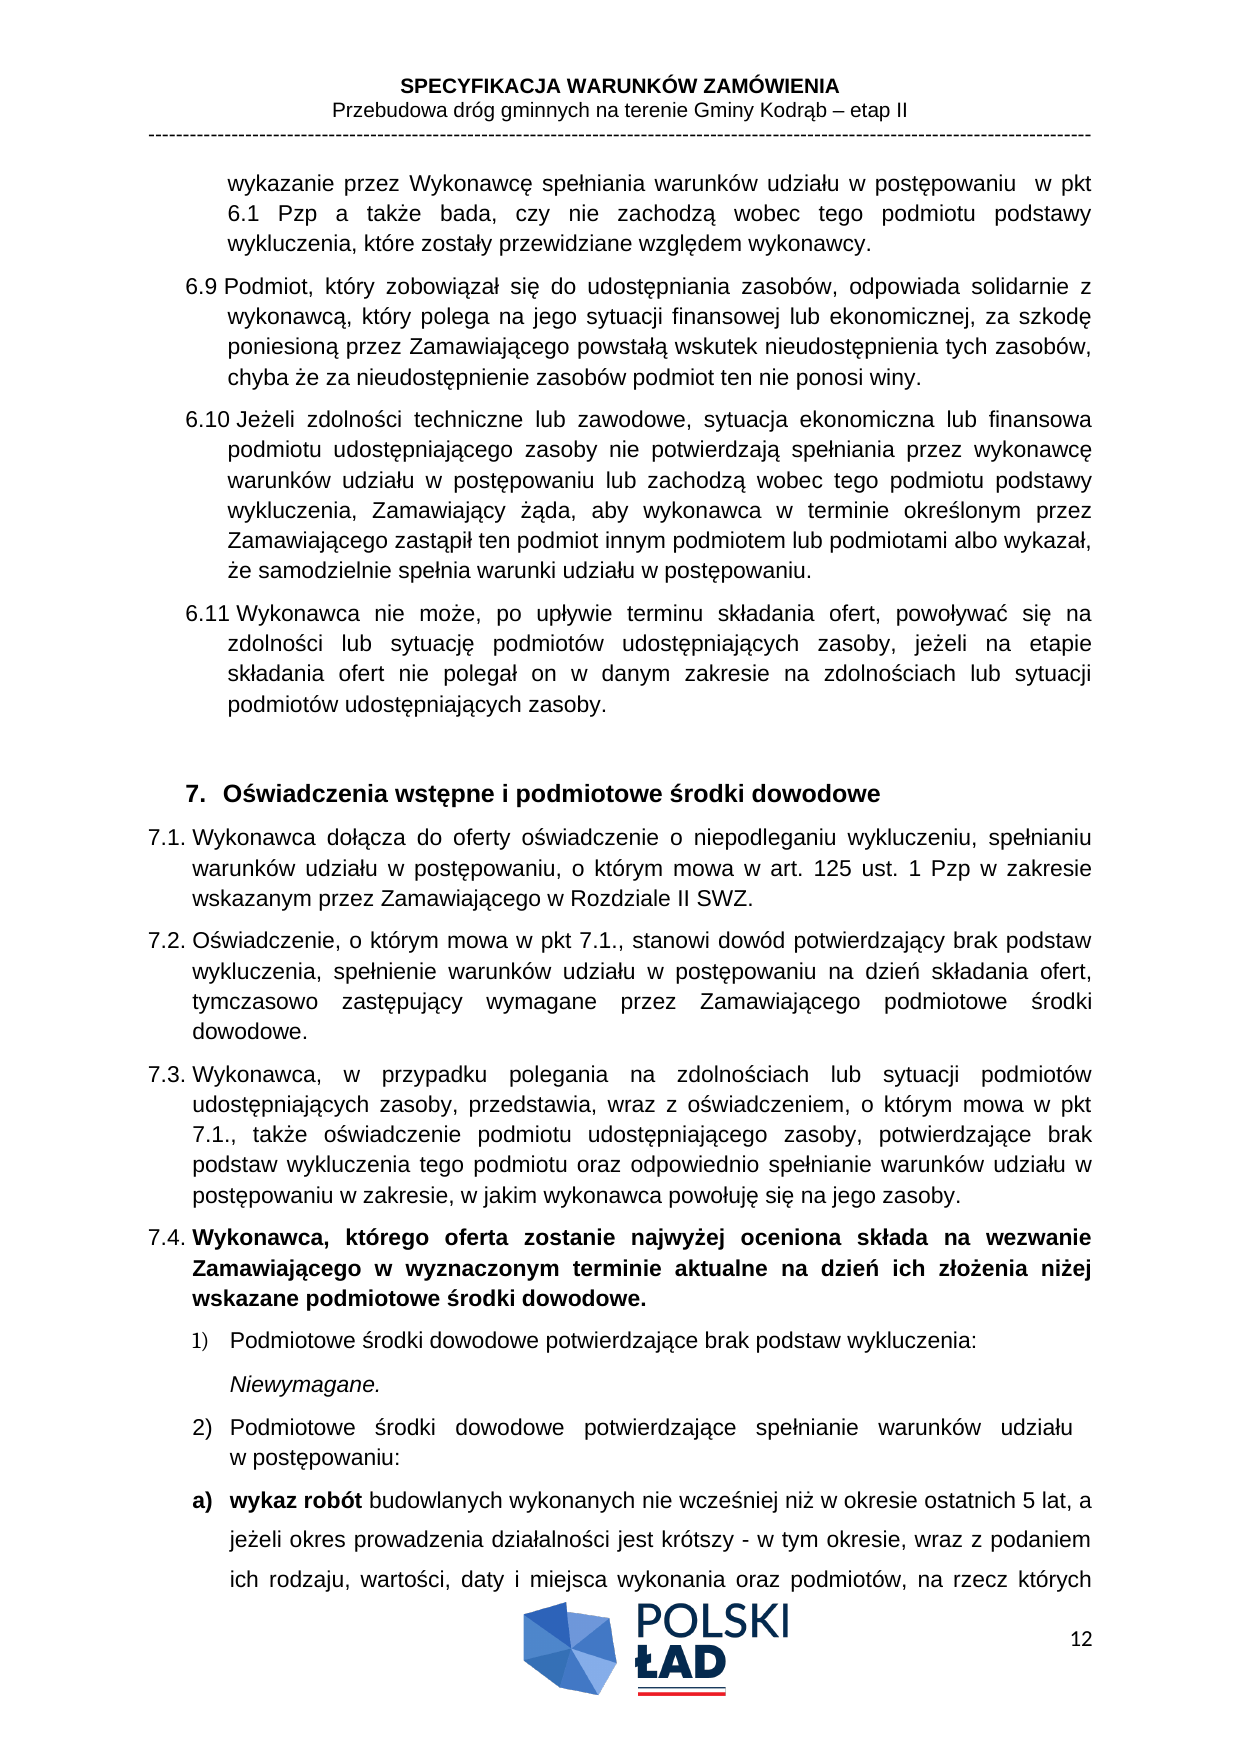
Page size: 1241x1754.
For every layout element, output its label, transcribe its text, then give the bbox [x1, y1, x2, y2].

list Oświadczenie, o którym mowa w pkt 7.1., stanowi dowód potwierdzający brak podstaw wykluczenia, spełnienie warunków udziału w postępowaniu na dzień składania ofert, tymczasowo zastępujący wymagane przez Zamawiającego podmiotowe środki dowodowe. [148, 927, 1092, 1044]
picture [523, 1602, 788, 1696]
list Wykonawca, w przypadku polegania na zdolnościach lub sytuacji podmiotów udostępniających zasoby, przedstawia, wraz z oświadczeniem, o którym mowa w pkt 7.1., także oświadczenie podmiotu udostępniającego zasoby, potwierdzające brak podstaw wykluczenia tego podmiotu oraz odpowiednio spełnianie warunków udziału w postępowaniu w zakresie, w jakim wykonawca powołuję się na jego zasoby. [148, 1061, 1092, 1208]
list Podmiotowe środki dowodowe potwierdzające brak podstaw wykluczenia: [192, 1327, 1092, 1354]
text Niewymagane. [229, 1371, 1092, 1397]
list Wykonawca dołącza do oferty oświadczenie o niepodleganiu wykluczeniu, spełnianiu warunków udziału w postępowaniu, o którym mowa w art. 125 ust. 1 Pzp w zakresie wskazanym przez Zamawiającego w Rozdziale II SWZ. [148, 824, 1092, 911]
list Podmiotowe środki dowodowe potwierdzające spełnianie warunków udziału w postępowaniu: [192, 1414, 1092, 1470]
list Jeżeli zdolności techniczne lub zawodowe, sytuacja ekonomiczna lub finansowa podmiotu udostępniającego zasoby nie potwierdzają spełniania przez wykonawcę warunków udziału w postępowaniu lub zachodzą wobec tego podmiotu podstawy wykluczenia, Zamawiający żąda, aby wykonawca w terminie określonym przez Zamawiającego zastąpił ten podmiot innym podmiotem lub podmiotami albo wykazał, że samodzielnie spełnia warunki udziału w postępowaniu. [185, 406, 1092, 583]
list Oświadczenia wstępne i podmiotowe środki dowodowe [185, 779, 1092, 807]
list Wykonawca nie może, po upływie terminu składania ofert, powoływać się na zdolności lub sytuację podmiotów udostępniających zasoby, jeżeli na etapie składania ofert nie polegał on w danym zakresie na zdolnościach lub sytuacji podmiotów udostępniających zasoby. [185, 600, 1092, 717]
list Wykonawca, którego oferta zostanie najwyżej oceniona składa na wezwanie Zamawiającego w wyznaczonym terminie aktualne na dzień ich złożenia niżej wskazane podmiotowe środki dowodowe. [148, 1224, 1092, 1311]
list Podmiot, który zobowiązał się do udostępniania zasobów, odpowiada solidarnie z wykonawcą, który polega na jego sytuacji finansowej lub ekonomicznej, za szkodę poniesioną przez Zamawiającego powstałą wskutek nieudostępnienia tych zasobów, chyba że za nieudostępnienie zasobów podmiot ten nie ponosi winy. [185, 273, 1092, 390]
